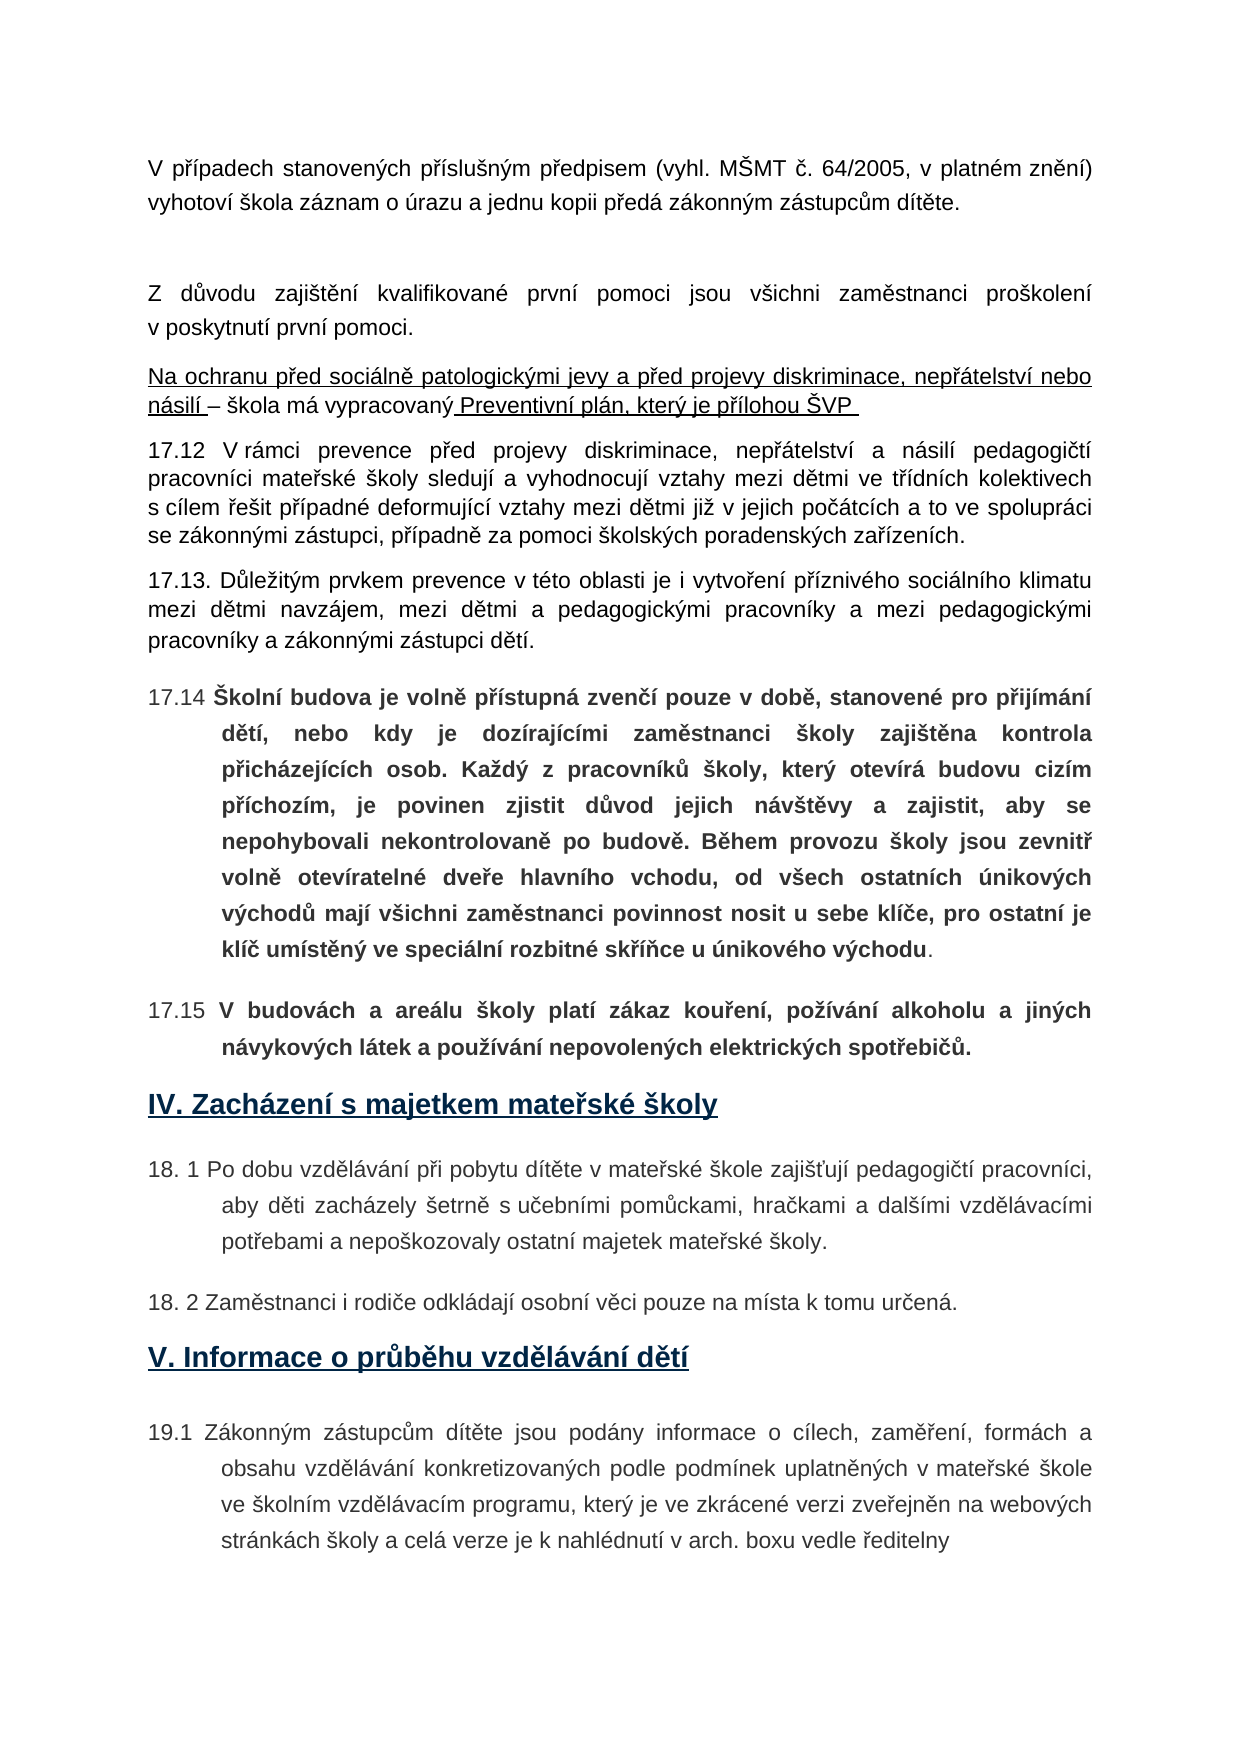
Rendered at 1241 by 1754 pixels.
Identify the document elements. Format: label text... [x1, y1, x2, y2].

text 17.14 Školní budova je volně přístupná zvenčí pouze v době, stanovené pro přijímání dětí, nebo kdy je dozírajícími zaměstnanci školy zajištěna kontrola přicházejících osob. Každý z pracovníků školy, který otevírá budovu cizím příchozím, je povinen zjistit důvod jejich návštěvy a zajistit, aby se nepohybovali nekontrolovaně po budově. Během provozu školy jsou zevnitř volně otevíratelné dveře hlavního vchodu, od všech ostatních únikových východů mají všichni zaměstnanci povinnost nosit u sebe klíče, pro ostatní je klíč umístěný ve speciální rozbitné skříňce u únikového východu. [148, 674, 1093, 963]
text V. Informace o průběhu vzdělávání dětí [148, 1340, 1093, 1374]
text Na ochranu před sociálně patologickými jevy a před projevy diskriminace, nepřátelství nebo násilí – škola má vypracovaný Preventivní plán, který je přílohou ŠVP [148, 363, 1093, 418]
text Z důvodu zajištění kvalifikované první pomoci jsou všichni zaměstnanci proškolení v poskytnutí první pomoci. [148, 238, 1093, 340]
text IV. Zacházení s majetkem mateřské školy [148, 1085, 1093, 1121]
text 17.12 V rámci prevence před projevy diskriminace, nepřátelství a násilí pedagogičtí pracovníci mateřské školy sledují a vyhodnocují vztahy mezi dětmi ve třídních kolektivech s cílem řešit případné deformující vztahy mezi dětmi již v jejich počátcích a to ve spolupráci se zákonnými zástupci, případně za pomoci školských poradenských zařízeních. [148, 437, 1093, 548]
text 17.13. Důležitým prvkem prevence v této oblasti je i vytvoření příznivého sociálního klimatu mezi dětmi navzájem, mezi dětmi a pedagogickými pracovníky a mezi pedagogickými pracovníky a zákonnými zástupci dětí. [148, 567, 1093, 655]
text V případech stanovených příslušným předpisem (vyhl. MŠMT č. 64/2005, v platném znění) vyhotoví škola záznam o úrazu a jednu kopii předá zákonným zástupcům dítěte. [148, 148, 1093, 215]
text 18. 1 Po dobu vzdělávání při pobytu dítěte v mateřské škole zajišťují pedagogičtí pracovníci, aby děti zacházely šetrně s učebními pomůckami, hračkami a dalšími vzdělávacími potřebami a nepoškozovaly ostatní majetek mateřské školy. [148, 1146, 1093, 1254]
text 17.15 V budovách a areálu školy platí zákaz kouření, požívání alkoholu a jiných návykových látek a používání nepovolených elektrických spotřebičů. [148, 988, 1093, 1060]
text 19.1 Zákonným zástupcům dítěte jsou podány informace o cílech, zaměření, formách a obsahu vzdělávání konkretizovaných podle podmínek uplatněných v mateřské škole ve školním vzdělávacím programu, který je ve zkrácené verzi zveřejněn na webových stránkách školy a celá verze je k nahlédnutí v arch. boxu vedle ředitelny [148, 1410, 1093, 1554]
text 18. 2 Zaměstnanci i rodiče odkládají osobní věci pouze na místa k tomu určená. [148, 1279, 1093, 1315]
